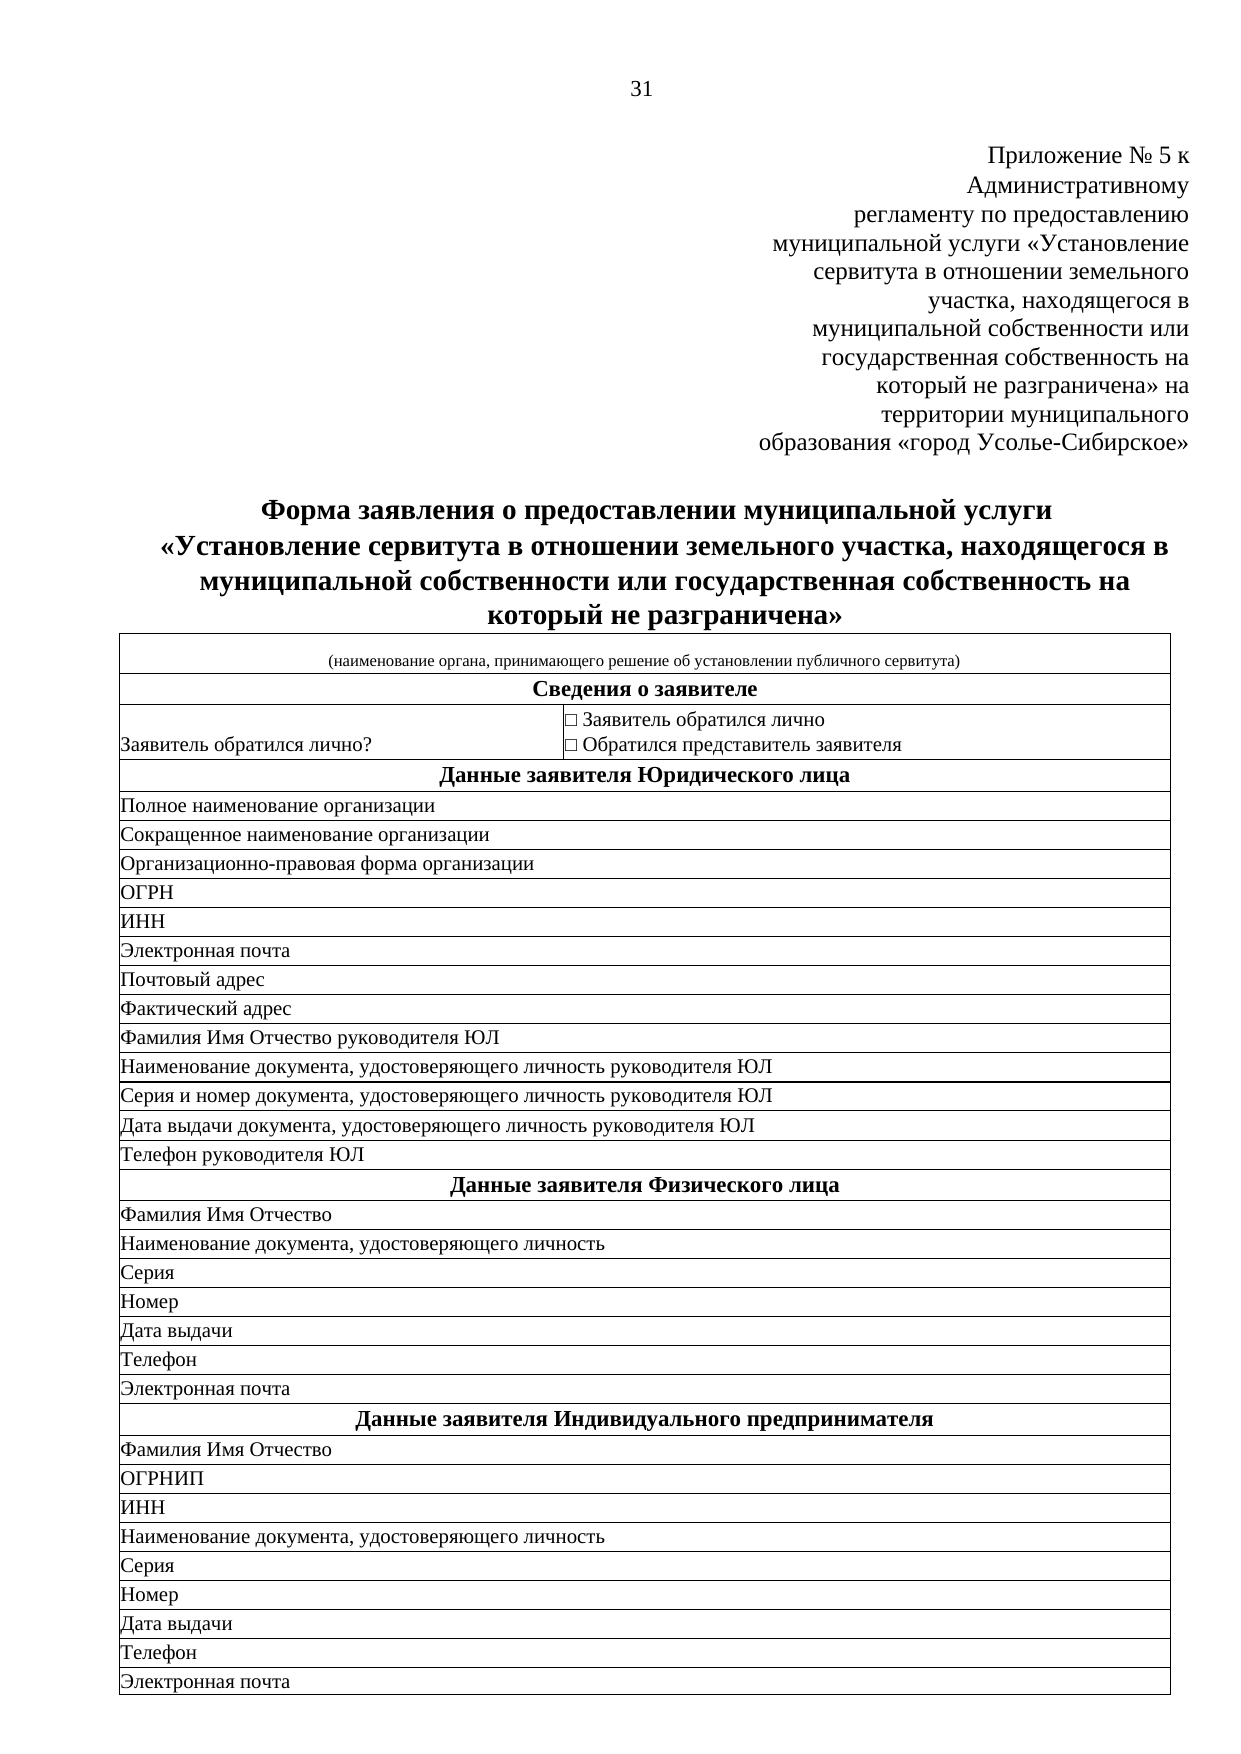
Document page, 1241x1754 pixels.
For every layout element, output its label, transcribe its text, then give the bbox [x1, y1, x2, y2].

table_cell Дата выдачи [120, 1317, 1170, 1345]
table_cell Организационно-правовая форма организации [120, 850, 1170, 878]
table_cell Телефон [120, 1346, 1170, 1374]
table_cell Фактический адрес [120, 995, 1170, 1023]
table_cell Электронная почта [120, 937, 1170, 965]
table_cell ИНН [120, 908, 1170, 936]
table_cell Серия и номер документа, удостоверяющего личность руководителя ЮЛ [120, 1083, 1170, 1110]
text Административному регламенту по предоставлению муниципальной услуги «Установление сервитута в отношении земельного участка, находящегося в муниципальной собственности или государственная собственность на который не разграничена» на территории муниципального образования «город Усолье-Сибирское» [758, 171, 1189, 456]
table_cell Серия [120, 1259, 1170, 1287]
table_cell Наименование документа, удостоверяющего личность руководителя ЮЛ [120, 1053, 1170, 1081]
table_cell Электронная почта [120, 1668, 1170, 1694]
table_cell Почтовый адрес [120, 966, 1170, 994]
table_cell ИНН [120, 1494, 1170, 1522]
table_cell Фамилия Имя Отчество [120, 1201, 1170, 1229]
table_cell Полное наименование организации [120, 792, 1170, 820]
table_cell Телефон [120, 1639, 1170, 1667]
table_cell Наименование документа, удостоверяющего личность [120, 1230, 1170, 1258]
table_cell Сокращенное наименование организации [120, 821, 1170, 849]
table_cell Телефон руководителя ЮЛ [120, 1141, 1170, 1168]
table_cell Заявитель обратился лично? [120, 705, 563, 759]
table_header (наименование органа, принимающего решение об установлении публичного сервитута) [120, 634, 1170, 673]
table_cell Данные заявителя Индивидуального предпринимателя [120, 1404, 1170, 1435]
table_cell ОГРН [120, 879, 1170, 907]
table_cell Данные заявителя Юридического лица [120, 760, 1170, 791]
table_cell Электронная почта [120, 1375, 1170, 1403]
table_cell Фамилия Имя Отчество руководителя ЮЛ [120, 1024, 1170, 1052]
table_cell Наименование документа, удостоверяющего личность [120, 1523, 1170, 1551]
table_cell Данные заявителя Физического лица [120, 1170, 1170, 1200]
text «Установление сервитута в отношении земельного участка, находящегося в муниципальной собственности или государственная собственность на который не разграничена» [140, 528, 1189, 631]
table_cell Фамилия Имя Отчество [120, 1436, 1170, 1464]
table_cell Дата выдачи документа, удостоверяющего личность руководителя ЮЛ [120, 1111, 1170, 1139]
text Приложение № 5 к [107, 140, 1189, 168]
table_cell Номер [120, 1581, 1170, 1609]
table_cell Сведения о заявителе [120, 674, 1170, 704]
table_cell ОГРНИП [120, 1465, 1170, 1493]
table_cell Дата выдачи [120, 1610, 1170, 1638]
table_cell Серия [120, 1552, 1170, 1580]
table_cell Номер [120, 1288, 1170, 1316]
table_cell □ Заявитель обратился лично □ Обратился представитель заявителя [564, 705, 1170, 759]
text Форма заявления о предоставлении муниципальной услуги [124, 492, 1189, 526]
